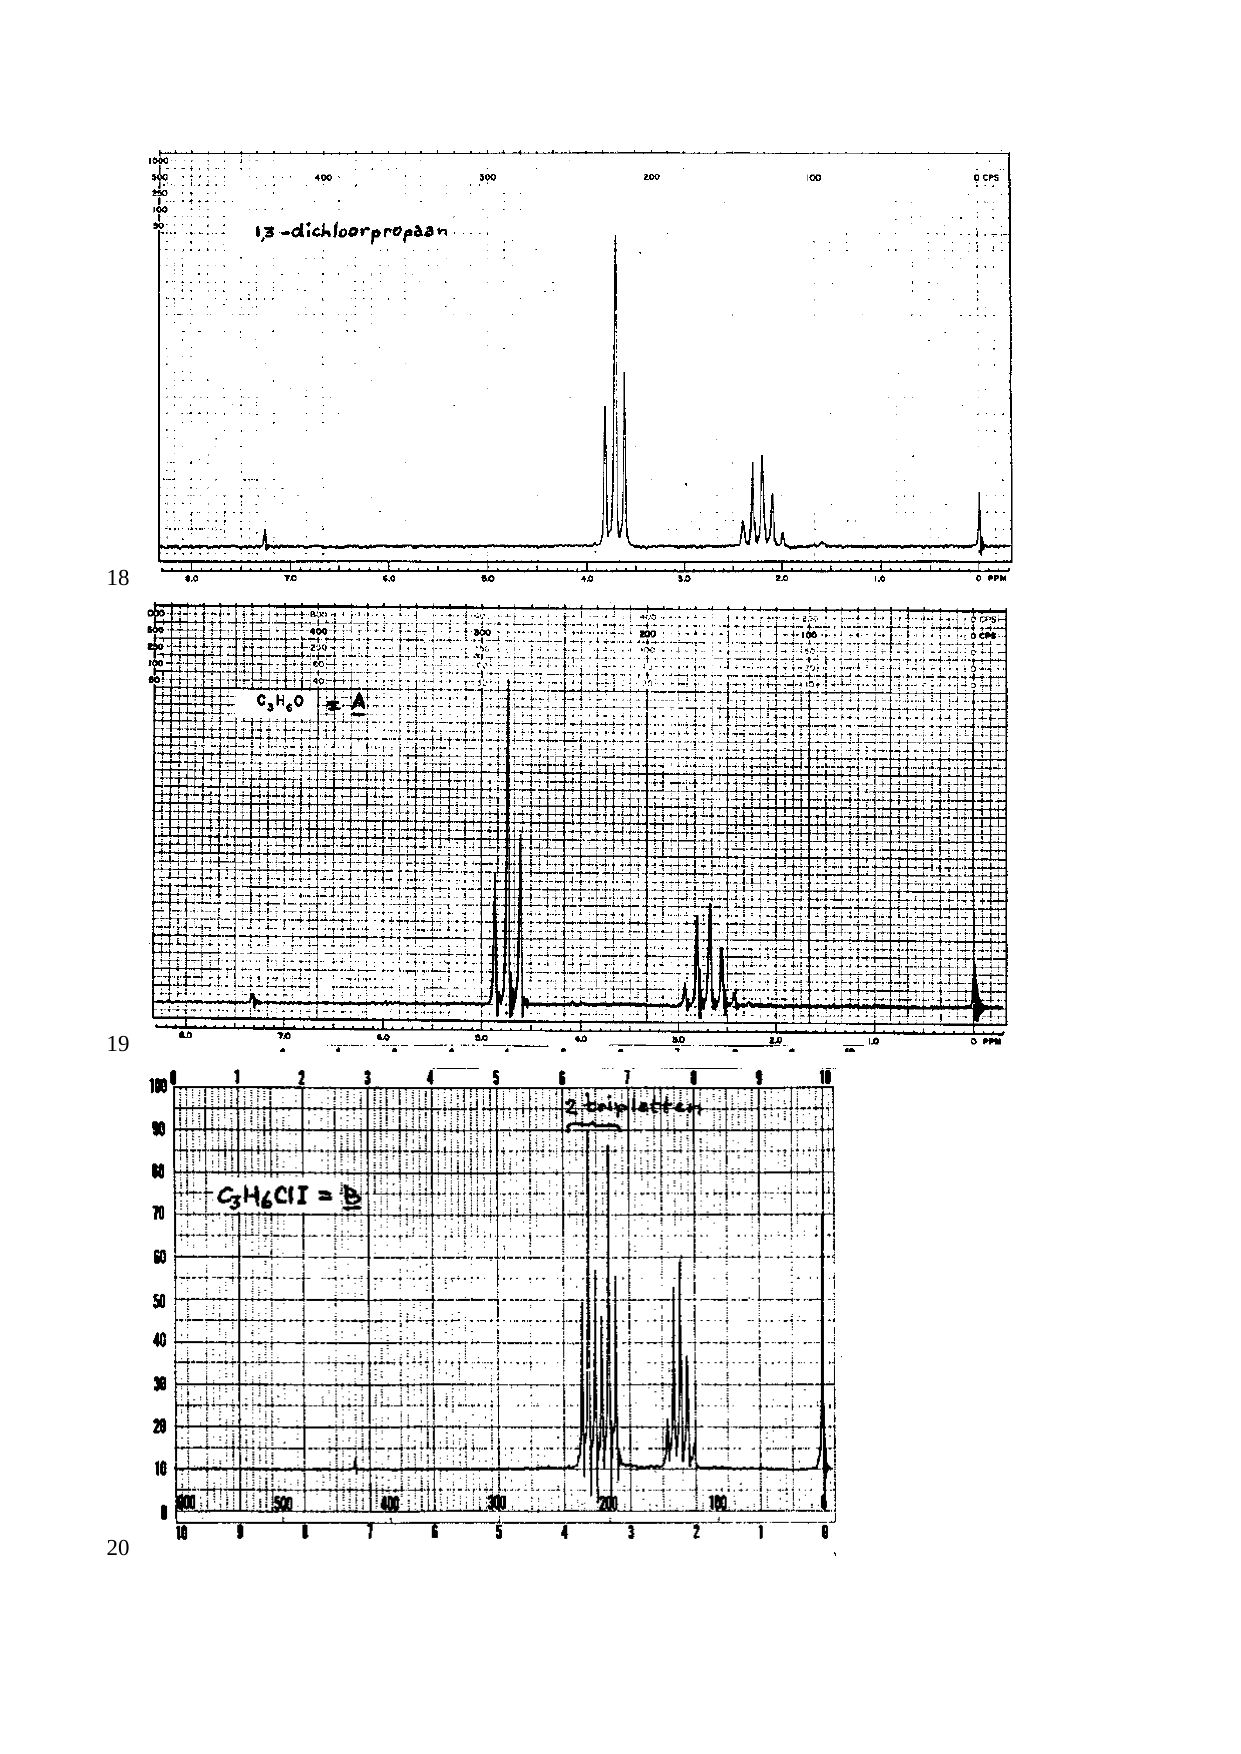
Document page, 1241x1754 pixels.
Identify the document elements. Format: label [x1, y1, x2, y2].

picture [147, 147, 1019, 586]
picture [147, 1068, 846, 1556]
picture [147, 602, 1019, 1052]
